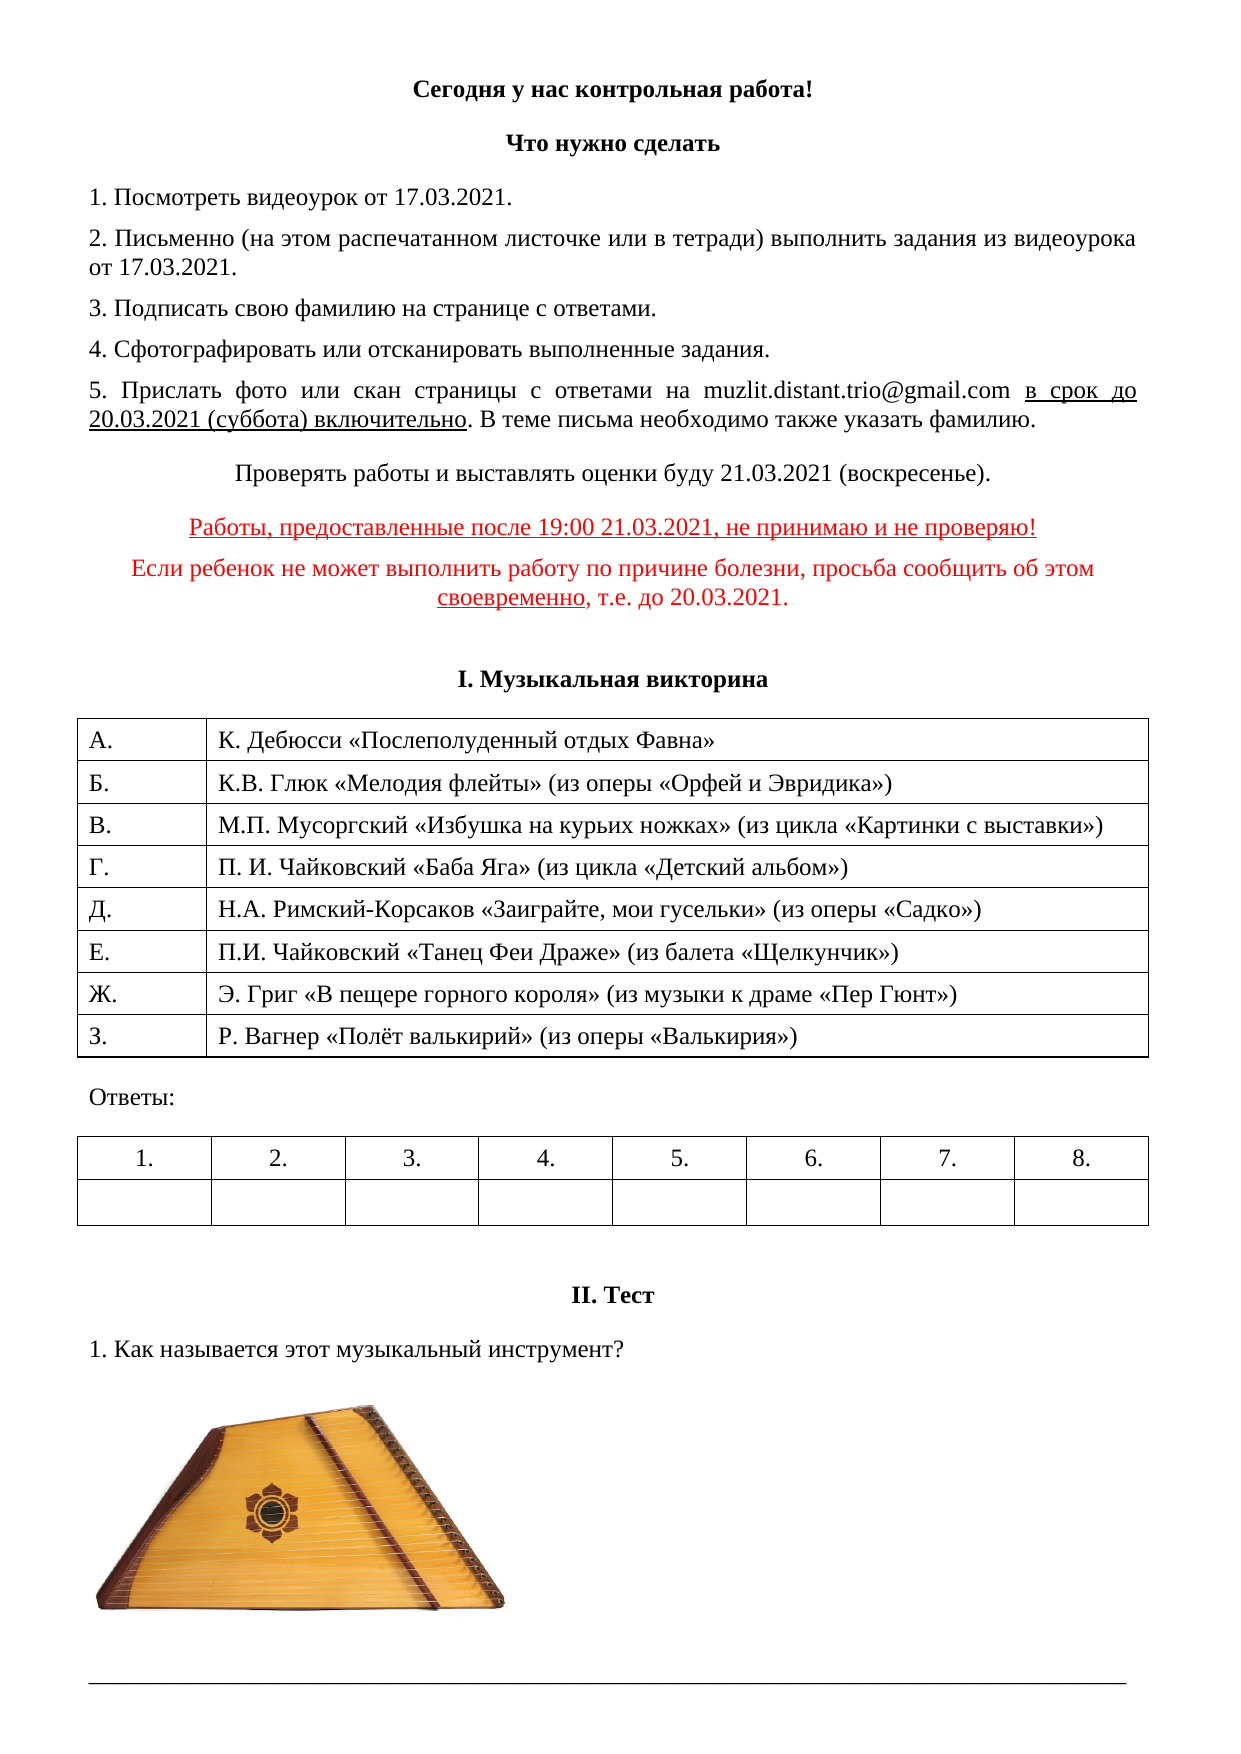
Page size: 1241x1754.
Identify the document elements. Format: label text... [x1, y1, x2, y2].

table_header К. Дебюсси «Послеполуденный отдых Фавна» [207, 719, 1148, 760]
text Ответы: [89, 1082, 1137, 1111]
table_cell [881, 1180, 1014, 1225]
text Сегодня у нас контрольная работа! [89, 74, 1137, 103]
table_cell [479, 1180, 612, 1225]
table_cell [747, 1180, 880, 1225]
text Проверять работы и выставлять оценки буду 21.03.2021 (воскресенье). [89, 458, 1137, 487]
table_cell Н.А. Римский-Корсаков «Заиграйте, мои гусельки» (из оперы «Садко») [207, 888, 1148, 929]
table_cell Г. [78, 846, 206, 887]
text II. Тест [89, 1280, 1137, 1309]
table_cell [78, 1180, 211, 1225]
table_cell Р. Вагнер «Полёт валькирий» (из оперы «Валькирия») [207, 1015, 1148, 1056]
table_header 4. [479, 1137, 612, 1178]
text I. Музыкальная викторина [89, 664, 1137, 693]
table_cell Ж. [78, 973, 206, 1014]
text 5. Прислать фото или скан страницы с ответами на muzlit.distant.trio@gmail.com в срок до 20.03.2021 (суббота) включительно. В теме письма необходимо также указать фамилию. [89, 375, 1137, 433]
table_cell П.И. Чайковский «Танец Феи Драже» (из балета «Щелкунчик») [207, 931, 1148, 972]
table_cell [346, 1180, 478, 1225]
table_cell В. [78, 804, 206, 845]
text 1. Посмотреть видеоурок от 17.03.2021. [89, 182, 1137, 210]
text Что нужно сделать [89, 128, 1137, 156]
picture [88, 1387, 518, 1633]
text 3. Подписать свою фамилию на странице с ответами. [89, 293, 1137, 322]
table_cell [1015, 1180, 1148, 1225]
table_cell [613, 1180, 746, 1225]
table_cell Б. [78, 761, 206, 803]
table_cell Д. [78, 888, 206, 929]
table_cell Е. [78, 931, 206, 972]
text Работы, предоставленные после 19:00 21.03.2021, не принимаю и не проверяю! [89, 512, 1137, 540]
text ___________________________________________________________________________________ [89, 1658, 1137, 1687]
table_cell З. [78, 1015, 206, 1056]
text 4. Сфотографировать или отсканировать выполненные задания. [89, 334, 1137, 363]
table_cell К.В. Глюк «Мелодия флейты» (из оперы «Орфей и Эвридика») [207, 761, 1148, 803]
table_header 7. [881, 1137, 1014, 1178]
table_header А. [78, 719, 206, 760]
table_header 3. [346, 1137, 478, 1178]
table_cell Э. Григ «В пещере горного короля» (из музыки к драме «Пер Гюнт») [207, 973, 1148, 1014]
text 1. Как называется этот музыкальный инструмент? [89, 1334, 1137, 1362]
text Если ребенок не может выполнить работу по причине болезни, просьба сообщить об этом своевременно, т.е. до 20.03.2021. [89, 553, 1137, 610]
table_header 2. [212, 1137, 345, 1178]
table_cell П. И. Чайковский «Баба Яга» (из цикла «Детский альбом») [207, 846, 1148, 887]
table_header 5. [613, 1137, 746, 1178]
text 2. Письменно (на этом распечатанном листочке или в тетради) выполнить задания из видеоурока от 17.03.2021. [89, 223, 1137, 280]
table_header 1. [78, 1137, 211, 1178]
table_header 6. [747, 1137, 880, 1178]
table_cell [212, 1180, 345, 1225]
table_cell М.П. Мусоргский «Избушка на курьих ножках» (из цикла «Картинки с выставки») [207, 804, 1148, 845]
table_header 8. [1015, 1137, 1148, 1178]
